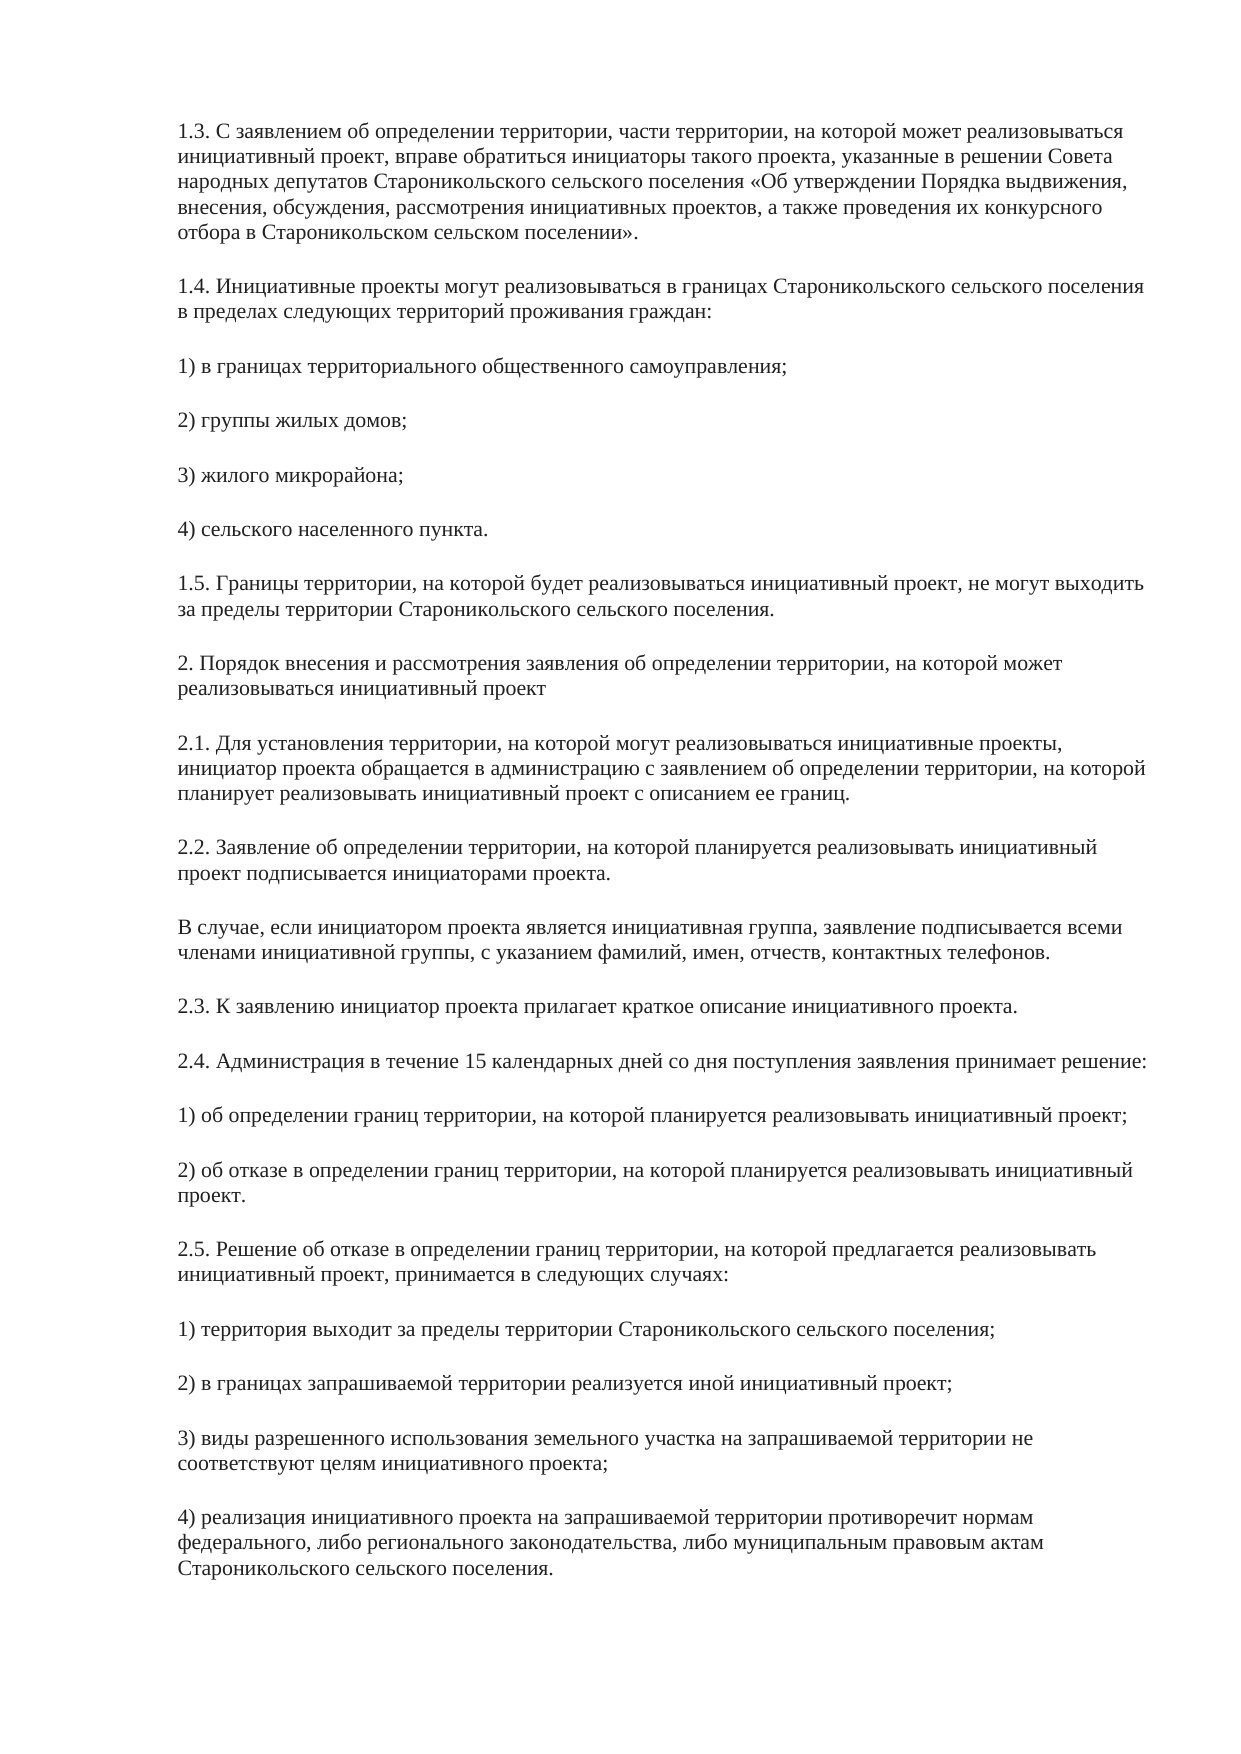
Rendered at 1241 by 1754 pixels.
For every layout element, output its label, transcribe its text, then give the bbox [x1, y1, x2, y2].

text 2. Порядок внесения и рассмотрения заявления об определении территории, на которой может реализовываться инициативный проект [177, 650, 1152, 700]
text 4) сельского населенного пункта. [177, 516, 1152, 541]
text 4) реализация инициативного проекта на запрашиваемой территории противоречит нормам федерального, либо регионального законодательства, либо муниципальным правовым актам Староникольского сельского поселения. [177, 1504, 1152, 1580]
text 3) виды разрешенного использования земельного участка на запрашиваемой территории не соответствуют целям инициативного проекта; [177, 1424, 1152, 1475]
text 2.1. Для установления территории, на которой могут реализовываться инициативные проекты, инициатор проекта обращается в администрацию с заявлением об определении территории, на которой планирует реализовывать инициативный проект с описанием ее границ. [177, 729, 1152, 805]
text 1.5. Границы территории, на которой будет реализовываться инициативный проект, не могут выходить за пределы территории Староникольского сельского поселения. [177, 570, 1152, 621]
text В случае, если инициатором проекта является инициативная группа, заявление подписывается всеми членами инициативной группы, с указанием фамилий, имен, отчеств, контактных телефонов. [177, 914, 1152, 964]
text 2.3. К заявлению инициатор проекта прилагает краткое описание инициативного проекта. [177, 993, 1152, 1019]
text 3) жилого микрорайона; [177, 462, 1152, 487]
text 1.4. Инициативные проекты могут реализовываться в границах Староникольского сельского поселения в пределах следующих территорий проживания граждан: [177, 273, 1152, 324]
text 2.2. Заявление об определении территории, на которой планируется реализовывать инициативный проект подписывается инициаторами проекта. [177, 834, 1152, 885]
text 1) территория выходит за пределы территории Староникольского сельского поселения; [177, 1316, 1152, 1341]
text 2) в границах запрашиваемой территории реализуется иной инициативный проект; [177, 1370, 1152, 1395]
text 1) об определении границ территории, на которой планируется реализовывать инициативный проект; [177, 1102, 1152, 1127]
text 2) группы жилых домов; [177, 407, 1152, 432]
text 2.4. Администрация в течение 15 календарных дней со дня поступления заявления принимает решение: [177, 1048, 1152, 1073]
text 1) в границах территориального общественного самоуправления; [177, 353, 1152, 378]
text 1.3. С заявлением об определении территории, части территории, на которой может реализовываться инициативный проект, вправе обратиться инициаторы такого проекта, указанные в решении Совета народных депутатов Староникольского сельского поселения «Об утверждении Порядка выдвижения, внесения, обсуждения, рассмотрения инициативных проектов, а также проведения их конкурсного отбора в Староникольском сельском поселении». [177, 118, 1152, 244]
text 2.5. Решение об отказе в определении границ территории, на которой предлагается реализовывать инициативный проект, принимается в следующих случаях: [177, 1236, 1152, 1287]
text 2) об отказе в определении границ территории, на которой планируется реализовывать инициативный проект. [177, 1157, 1152, 1207]
